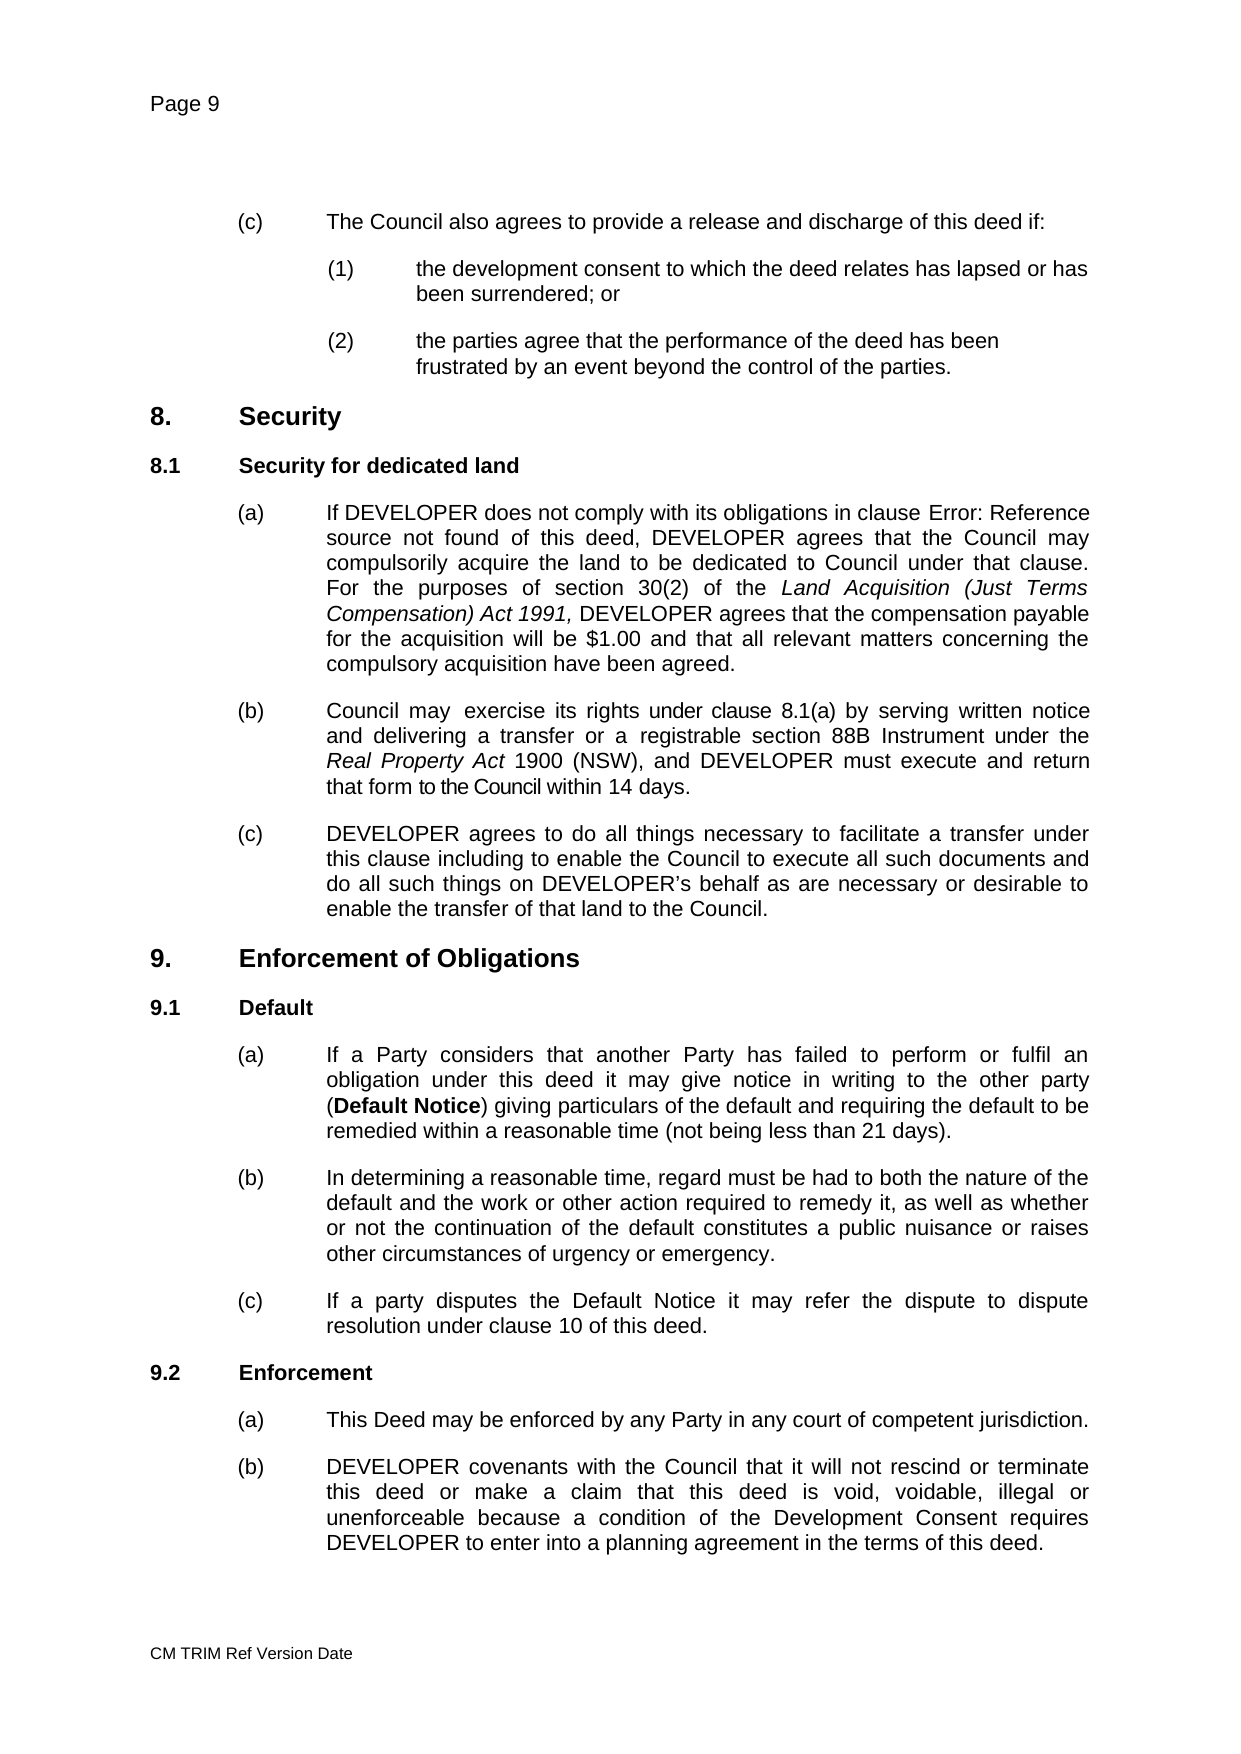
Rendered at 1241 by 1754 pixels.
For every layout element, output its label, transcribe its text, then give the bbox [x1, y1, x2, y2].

subtitle If a Party considers that another Party has failed to perform or fulfil an obligation under this deed it may give notice in writing to the other party (Default Notice) giving particulars of the default and requiring the default to be remedied within a reasonable time (not being less than 21 days). [237, 1042, 1090, 1143]
subtitle In determining a reasonable time, regard must be had to both the nature of the default and the work or other action required to remedy it, as well as whether or not the continuation of the default constitutes a public nuisance or raises other circumstances of urgency or emergency. [237, 1165, 1090, 1266]
subtitle the development consent to which the deed relates has lapsed or has been surrendered; or [327, 256, 1090, 307]
subtitle DEVELOPER covenants with the Council that it will not rescind or terminate this deed or make a claim that this deed is void, voidable, illegal or unenforceable because a condition of the Development Consent requires DEVELOPER to enter into a planning agreement in the terms of this deed. [237, 1454, 1090, 1555]
subtitle Enforcement [150, 1360, 1090, 1385]
subtitle Council may exercise its rights under clause 8.1(a) by serving written notice and delivering a transfer or a registrable section 88B Instrument under the Real Property Act 1900 (NSW), and DEVELOPER must execute and return that form to the Council within 14 days. [237, 698, 1090, 799]
subtitle DEVELOPER agrees to do all things necessary to facilitate a transfer under this clause including to enable the Council to execute all such documents and do all such things on DEVELOPER’s behalf as are necessary or desirable to enable the transfer of that land to the Council. [237, 821, 1090, 921]
subtitle Enforcement of Obligations [150, 943, 1090, 973]
subtitle The Council also agrees to provide a release and discharge of this deed if: [237, 209, 1090, 234]
subtitle This Deed may be enforced by any Party in any court of competent jurisdiction. [237, 1407, 1090, 1432]
subtitle Default [150, 995, 1090, 1020]
subtitle Security [150, 401, 1090, 431]
subtitle the parties agree that the performance of the deed has been frustrated by an event beyond the control of the parties. [327, 328, 1090, 379]
subtitle If a party disputes the Default Notice it may refer the dispute to dispute resolution under clause 10 of this deed. [237, 1288, 1090, 1338]
subtitle Security for dedicated land [150, 452, 1090, 478]
